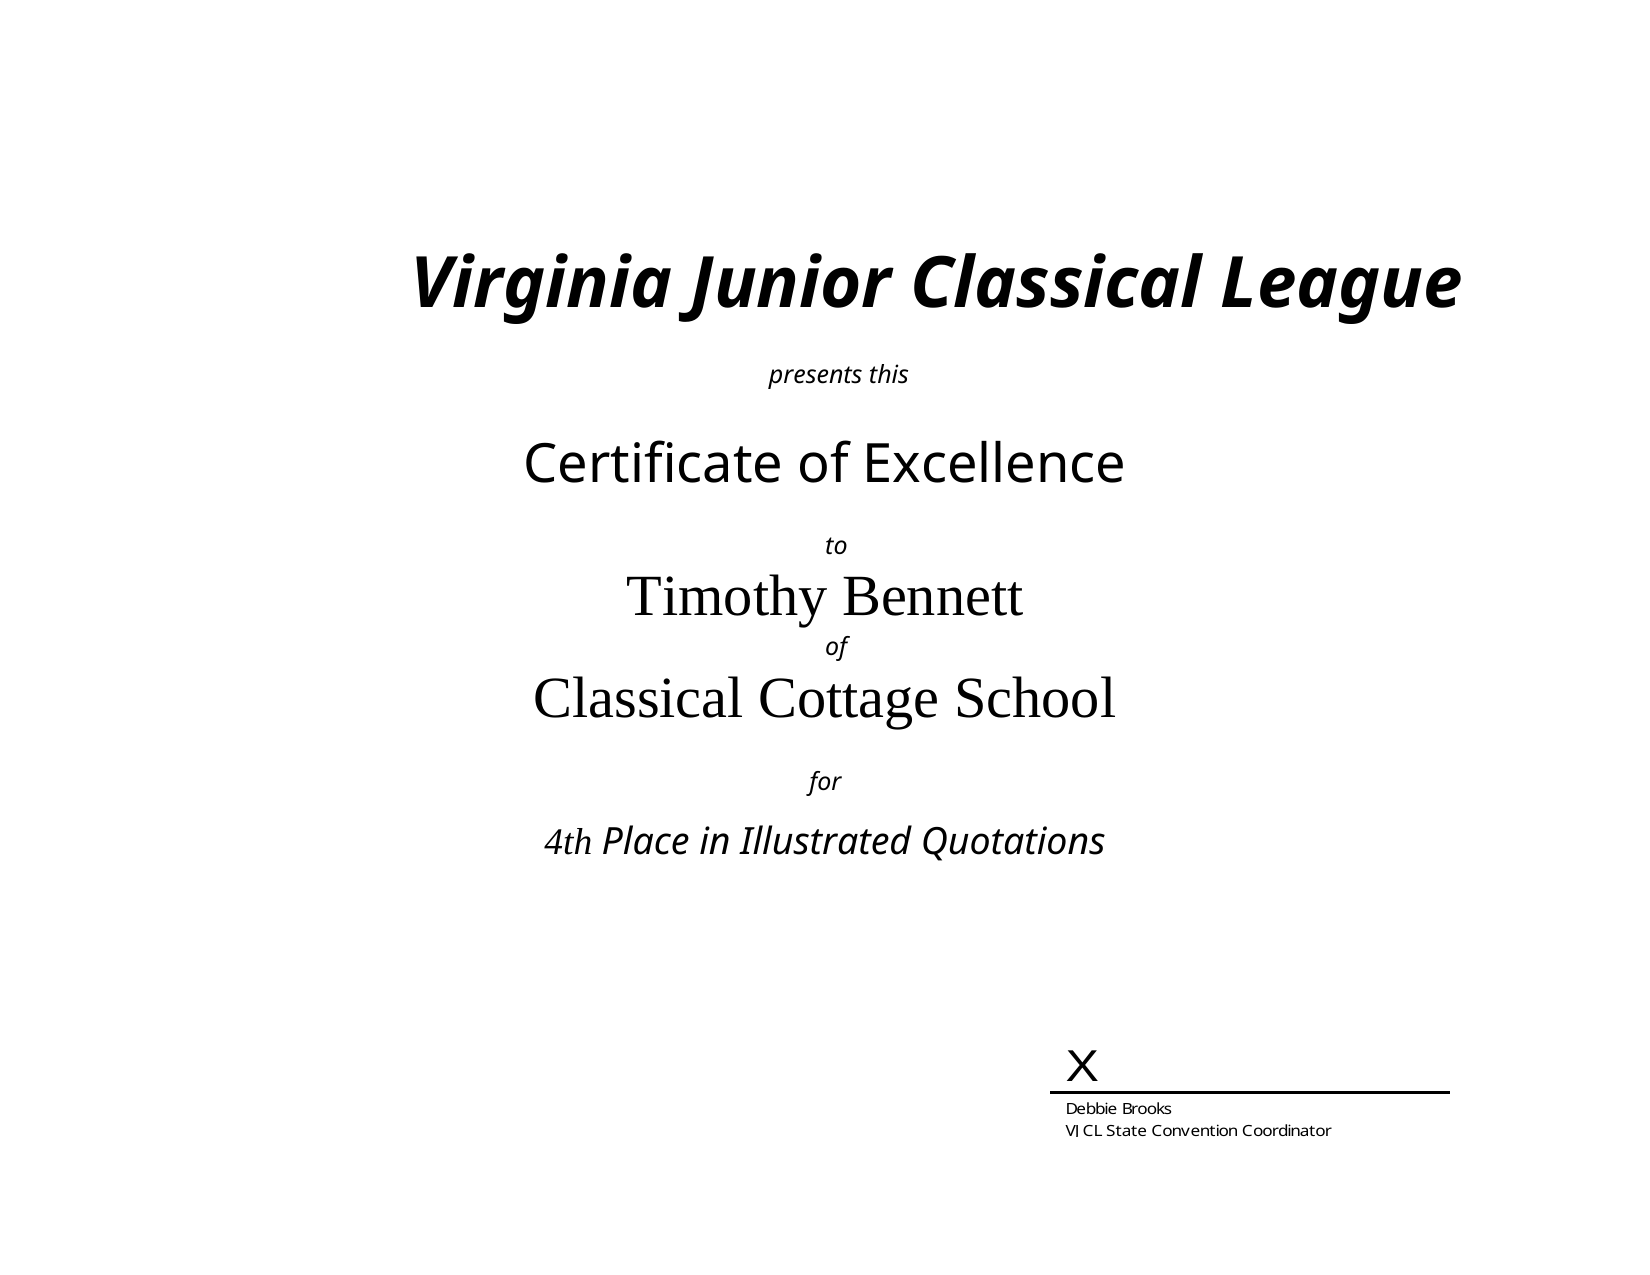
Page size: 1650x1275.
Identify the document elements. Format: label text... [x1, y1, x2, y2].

text to [600, 527, 1500, 561]
text for [150, 763, 1500, 797]
text Virginia Junior Classical League [375, 231, 1500, 328]
text Timothy Bennett [150, 561, 1500, 628]
text presents this [150, 357, 1500, 391]
text Classical Cottage School [150, 662, 1500, 729]
text 4th Place in Illustrated Quotations [150, 814, 1500, 865]
text Certificate of Excellence [150, 425, 1500, 498]
text of [150, 628, 1500, 662]
